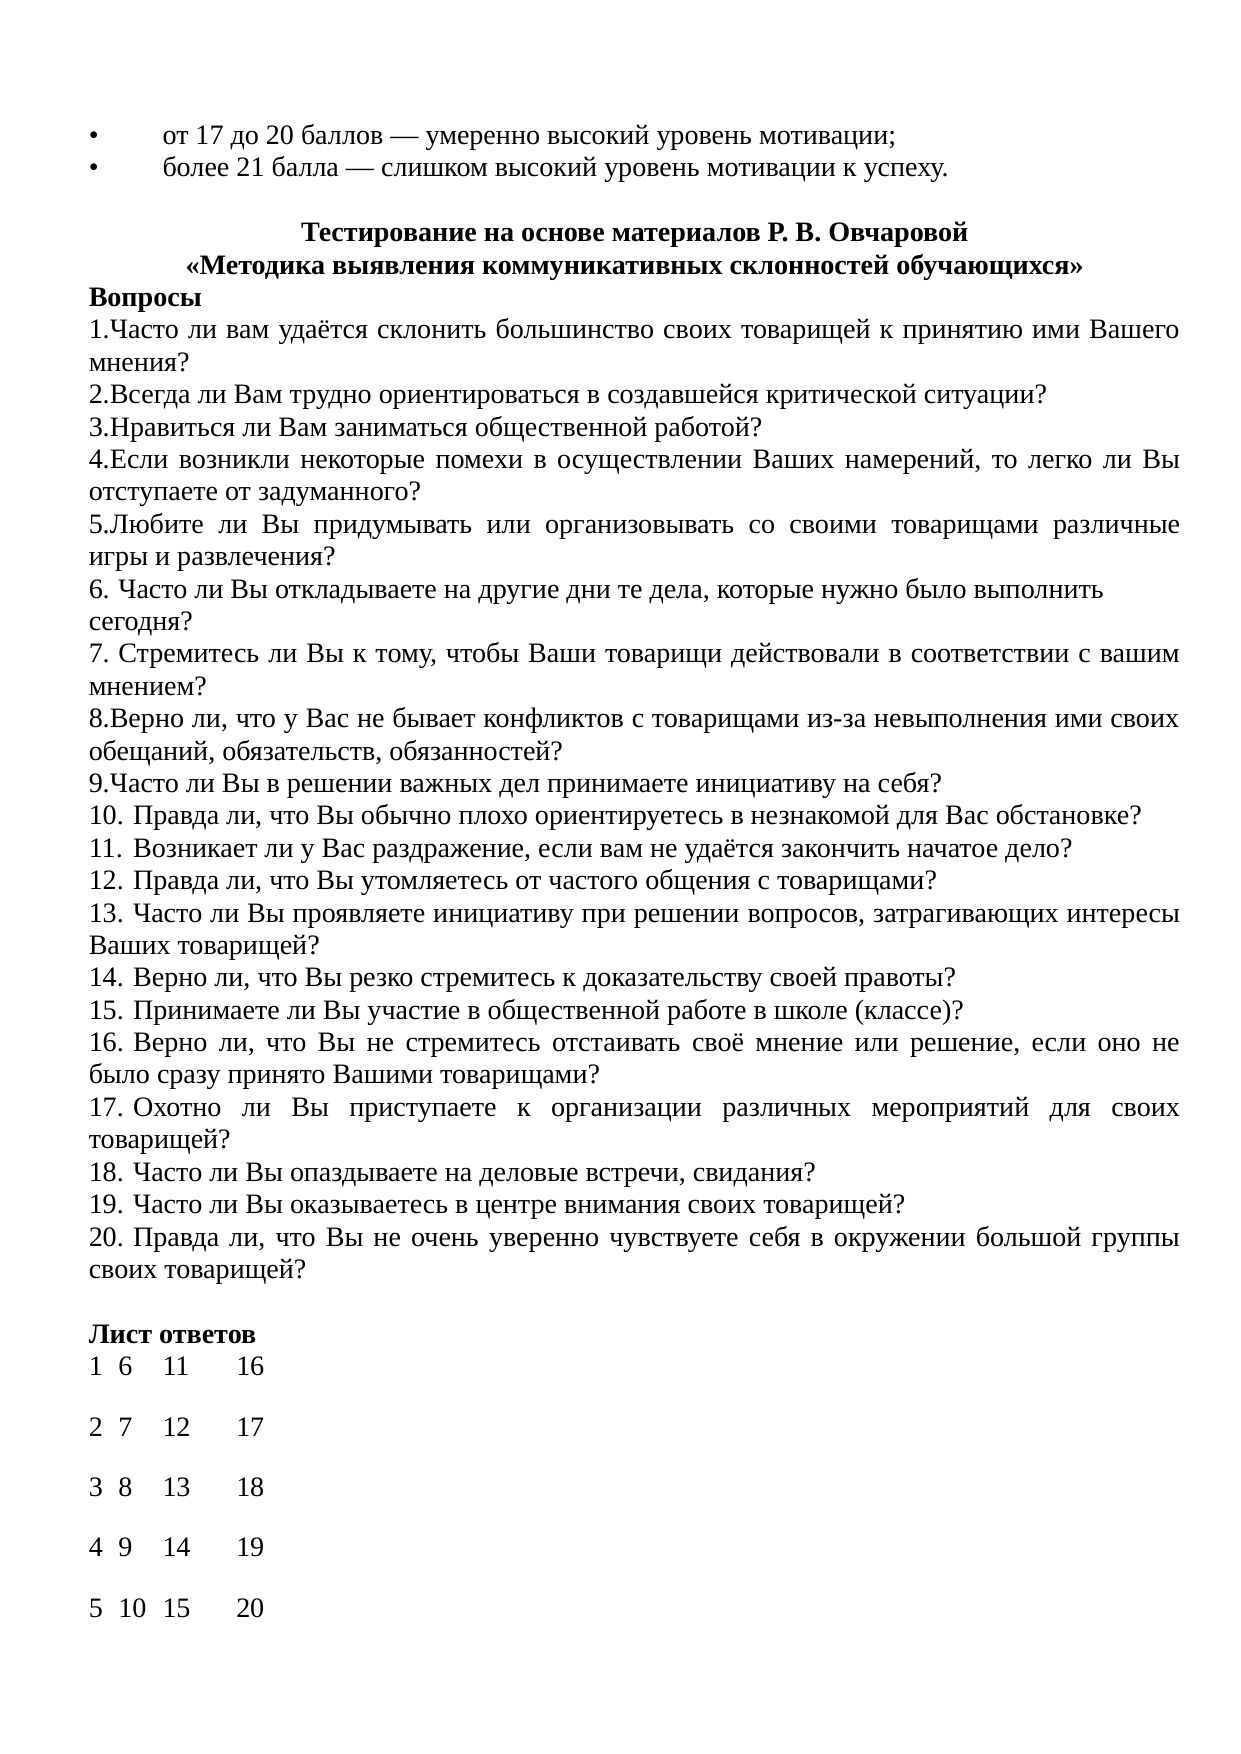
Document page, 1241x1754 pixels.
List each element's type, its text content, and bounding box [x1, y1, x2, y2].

text 1 6 11 16 [88, 1349, 1181, 1382]
text 16. Верно ли, что Вы не стремитесь отстаивать своё мнение или решение, если оно не было сразу принято Вашими товарищами? [88, 1025, 1181, 1090]
list более 21 балла — слишком высокий уровень мотивации к успеху. [88, 151, 1181, 183]
text 6. Часто ли Вы откладываете на другие дни те дела, которые нужно было выполнить [88, 572, 1181, 604]
text 2.Всегда ли Вам трудно ориентироваться в создавшейся критической ситуации? [88, 377, 1181, 410]
text 9.Часто ли Вы в решении важных дел принимаете инициативу на себя? [88, 766, 1181, 798]
text 4.Если возникли некоторые помехи в осуществлении Ваших намерений, то легко ли Вы отступаете от задуманного? [88, 442, 1181, 507]
text «Методика выявления коммуникативных склонностей обучающихся» [88, 248, 1181, 280]
text 15. Принимаете ли Вы участие в общественной работе в школе (классе)? [88, 993, 1181, 1025]
text 17. Охотно ли Вы приступаете к организации различных мероприятий для своих товарищей? [88, 1090, 1181, 1155]
text 5.Любите ли Вы придумывать или организовывать со своими товарищами различные игры и развлечения? [88, 507, 1181, 572]
text 7. Стремитесь ли Вы к тому, чтобы Ваши товарищи действовали в соответствии с вашим мнением? [88, 636, 1181, 701]
text 13. Часто ли Вы проявляете инициативу при решении вопросов, затрагивающих интересы Ваших товарищей? [88, 896, 1181, 960]
text 18. Часто ли Вы опаздываете на деловые встречи, свидания? [88, 1155, 1181, 1187]
list от 17 до 20 баллов — умеренно высокий уровень мотивации; [88, 118, 1181, 151]
text 20. Правда ли, что Вы не очень уверенно чувствуете себя в окружении большой группы своих товарищей? [88, 1219, 1181, 1284]
text 11. Возникает ли у Вас раздражение, если вам не удаётся закончить начатое дело? [88, 831, 1181, 863]
text Лист ответов [88, 1317, 1181, 1349]
text 3.Нравиться ли Вам заниматься общественной работой? [88, 410, 1181, 442]
text 8.Верно ли, что у Вас не бывает конфликтов с товарищами из-за невыполнения ими своих обещаний, обязательств, обязанностей? [88, 701, 1181, 766]
text 14. Верно ли, что Вы резко стремитесь к доказательству своей правоты? [88, 960, 1181, 993]
text 4 9 14 19 [88, 1530, 1181, 1563]
text Тестирование на основе материалов Р. В. Овчаровой [88, 215, 1181, 248]
text 12. Правда ли, что Вы утомляетесь от частого общения с товарищами? [88, 863, 1181, 896]
text Вопросы [88, 280, 1181, 312]
text 5 10 15 20 [88, 1591, 1181, 1623]
text 3 8 13 18 [88, 1470, 1181, 1502]
text 1.Часто ли вам удаётся склонить большинство своих товарищей к принятию ими Вашего мнения? [88, 312, 1181, 377]
text 2 7 12 17 [88, 1409, 1181, 1442]
text 19. Часто ли Вы оказываетесь в центре внимания своих товарищей? [88, 1187, 1181, 1219]
text сегодня? [88, 604, 1181, 636]
text 10. Правда ли, что Вы обычно плохо ориентируетесь в незнакомой для Вас обстановке? [88, 798, 1181, 831]
